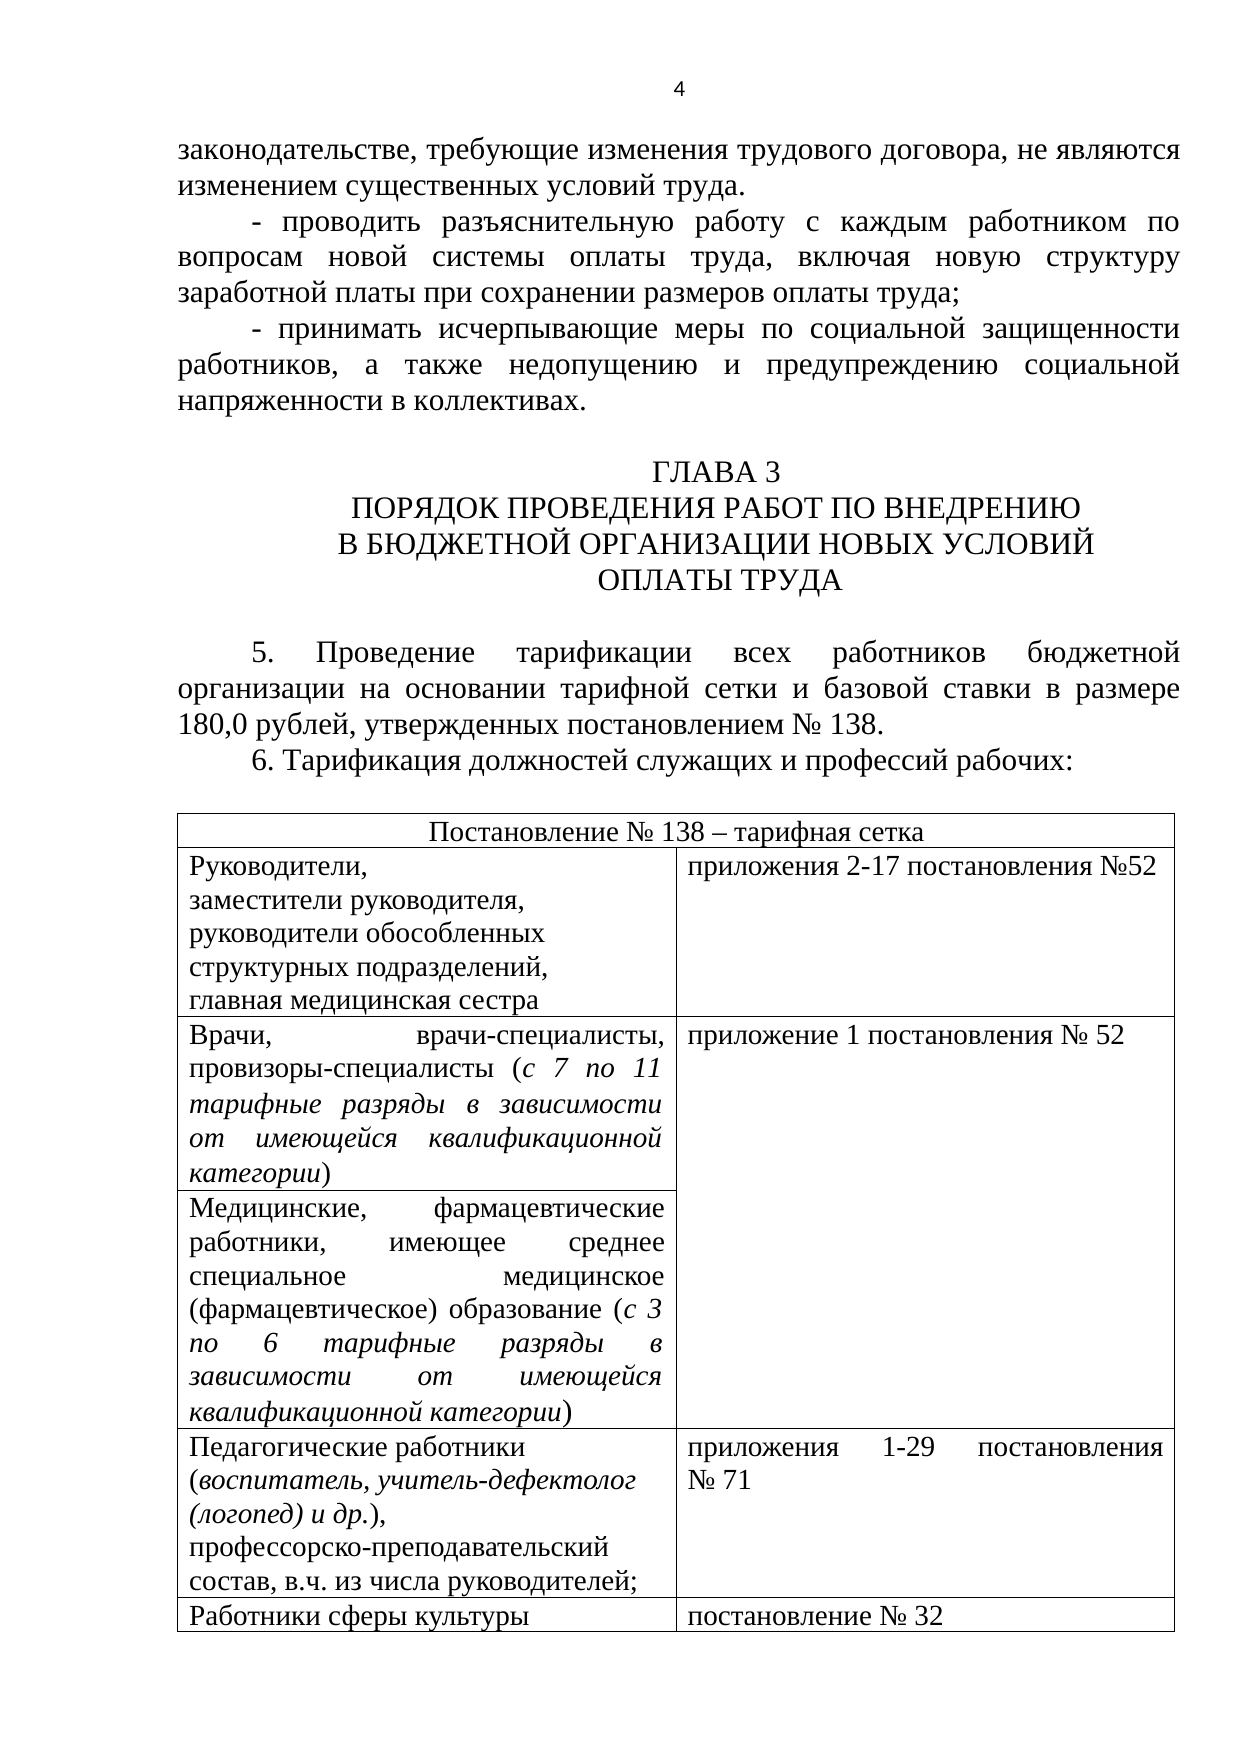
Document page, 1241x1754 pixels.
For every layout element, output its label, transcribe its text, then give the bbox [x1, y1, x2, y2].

list - проводить разъяснительную работу с каждым работником по вопросам новой системы оплаты труда, включая новую структуру заработной платы при сохранении размеров оплаты труда; [177, 202, 1181, 309]
table_cell Руководители, заместители руководителя, руководители обособленных структурных подразделений, главная медицинская сестра [178, 848, 676, 1016]
table_cell приложения 2-17 постановления №52 [677, 848, 1174, 1016]
table_cell Врачи, врачи-специалисты, провизоры-специалисты (с 7 по 11 тарифные разряды в зависимости от имеющейся квалификационной категории) [178, 1017, 676, 1189]
list В БЮДЖЕТНОЙ ОРГАНИЗАЦИИ НОВЫХ УСЛОВИЙ [177, 525, 1181, 561]
table_cell приложение 1 постановления № 52 [677, 1017, 1174, 1428]
table_header Постановление № 138 – тарифная сетка [178, 814, 1174, 847]
table_cell приложения 1-29 постановления № 71 [677, 1429, 1174, 1597]
list ПОРЯДОК ПРОВЕДЕНИЯ РАБОТ ПО ВНЕДРЕНИЮ [177, 489, 1181, 525]
list - принимать исчерпывающие меры по социальной защищенности работников, а также недопущению и предупреждению социальной напряженности в коллективах. [177, 309, 1181, 417]
text 6. Тарификация должностей служащих и профессий рабочих: [177, 741, 1181, 777]
list ОПЛАТЫ ТРУДА [177, 561, 1181, 597]
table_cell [178, 1598, 676, 1631]
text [177, 130, 1181, 202]
table_cell постановление № 32 [677, 1598, 1174, 1631]
list ГЛАВА 3 [177, 453, 1181, 489]
text 5. Проведение тарификации всех работников бюджетной организации на основании тарифной сетки и базовой ставки в размере 180,0 рублей, утвержденных постановлением № 138. [177, 633, 1181, 741]
table_cell Педагогические работники (воспитатель, учитель-дефектолог (логопед) и др.), профессорско-преподавательский состав, в.ч. из числа руководителей; [178, 1429, 676, 1597]
table_cell Медицинские, фармацевтические работники, имеющее среднее специальное медицинское (фармацевтическое) образование (с 3 по 6 тарифные разряды в зависимости от имеющейся квалификационной категории) [178, 1191, 676, 1428]
